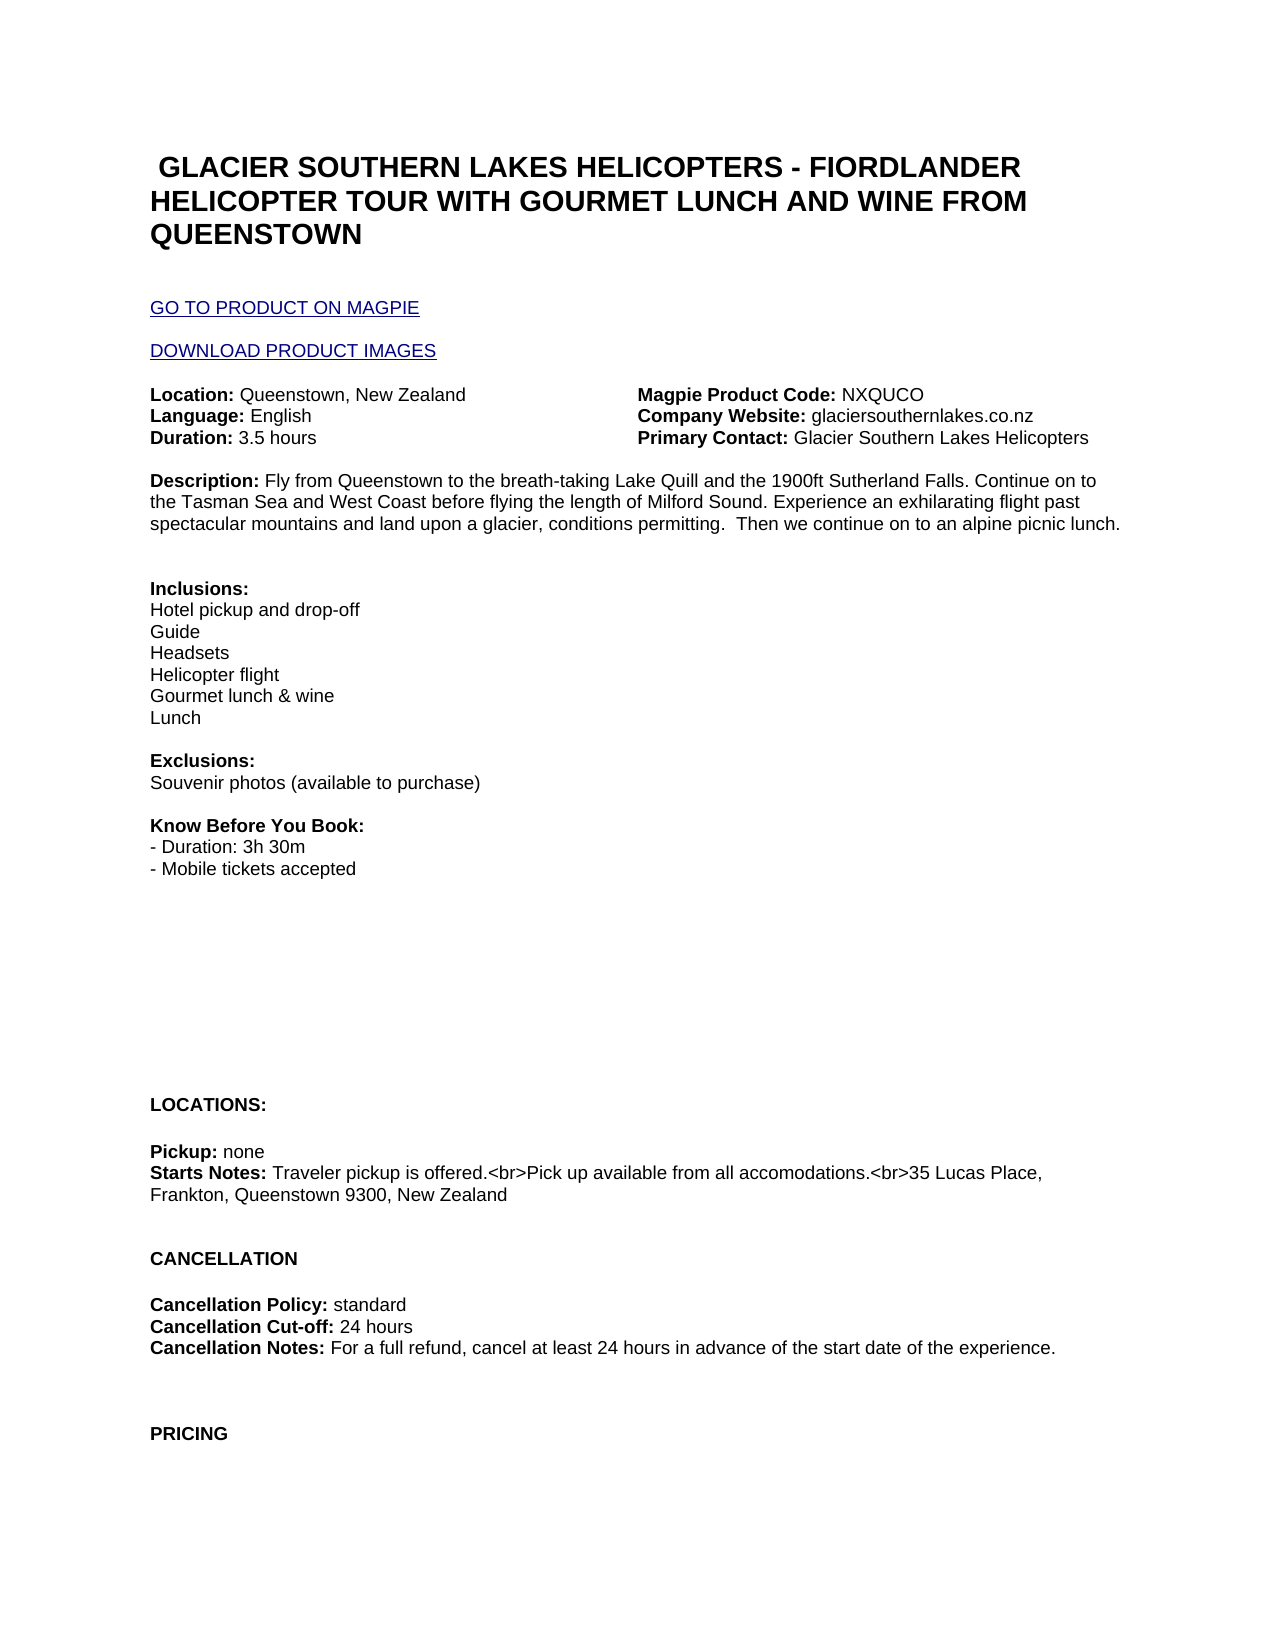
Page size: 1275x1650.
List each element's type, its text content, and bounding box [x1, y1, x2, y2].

text Gourmet lunch & wine [150, 685, 1125, 707]
text Cancellation Notes: For a full refund, cancel at least 24 hours in advance of the start date of the experience. [150, 1337, 1125, 1359]
table_header Magpie Product Code: NXQUCO Company Website: glaciersouthernlakes.co.nz Primary Contact: Glacier Southern Lakes Helicopters [626, 384, 1114, 448]
text Starts Notes: Traveler pickup is offered.<br>Pick up available from all accomodations.<br>35 Lucas Place, Frankton, Queenstown 9300, New Zealand [150, 1162, 1125, 1205]
text Souvenir photos (available to purchase) [150, 772, 1125, 793]
text Pickup: none [150, 1141, 1125, 1162]
text Hotel pickup and drop-off [150, 599, 1125, 621]
text Know Before You Book: [150, 815, 1125, 836]
text Guide [150, 621, 1125, 642]
subtitle Cancellation [150, 1248, 1125, 1269]
subtitle Locations: [150, 1094, 1125, 1116]
text Lunch [150, 707, 1125, 728]
table_header Location: Queenstown, New Zealand Language: English Duration: 3.5 hours [139, 384, 626, 448]
text Headsets [150, 642, 1125, 664]
text Exclusions: [150, 750, 1125, 772]
text Cancellation Cut-off: 24 hours [150, 1316, 1125, 1337]
text GO TO PRODUCT ON MAGPIE [150, 297, 1125, 319]
text Helicopter flight [150, 664, 1125, 685]
text DOWNLOAD PRODUCT IMAGES [150, 340, 1125, 362]
text Inclusions: [150, 577, 1125, 599]
text - Duration: 3h 30m [150, 836, 1125, 858]
subtitle Glacier Southern Lakes Helicopters - Fiordlander Helicopter Tour with Gourmet Lunch and Wine from Queenstown [150, 150, 1125, 251]
text - Mobile tickets accepted [150, 858, 1125, 879]
subtitle Pricing [150, 1423, 1125, 1444]
text Cancellation Policy: standard [150, 1294, 1125, 1316]
text Description: Fly from Queenstown to the breath-taking Lake Quill and the 1900ft Sutherland Falls. Continue on to the Tasman Sea and West Coast before flying the length of Milford Sound. Experience an exhilarating flight past spectacular mountains and land upon a glacier, conditions permitting. Then we continue on to an alpine picnic lunch. [150, 470, 1125, 534]
